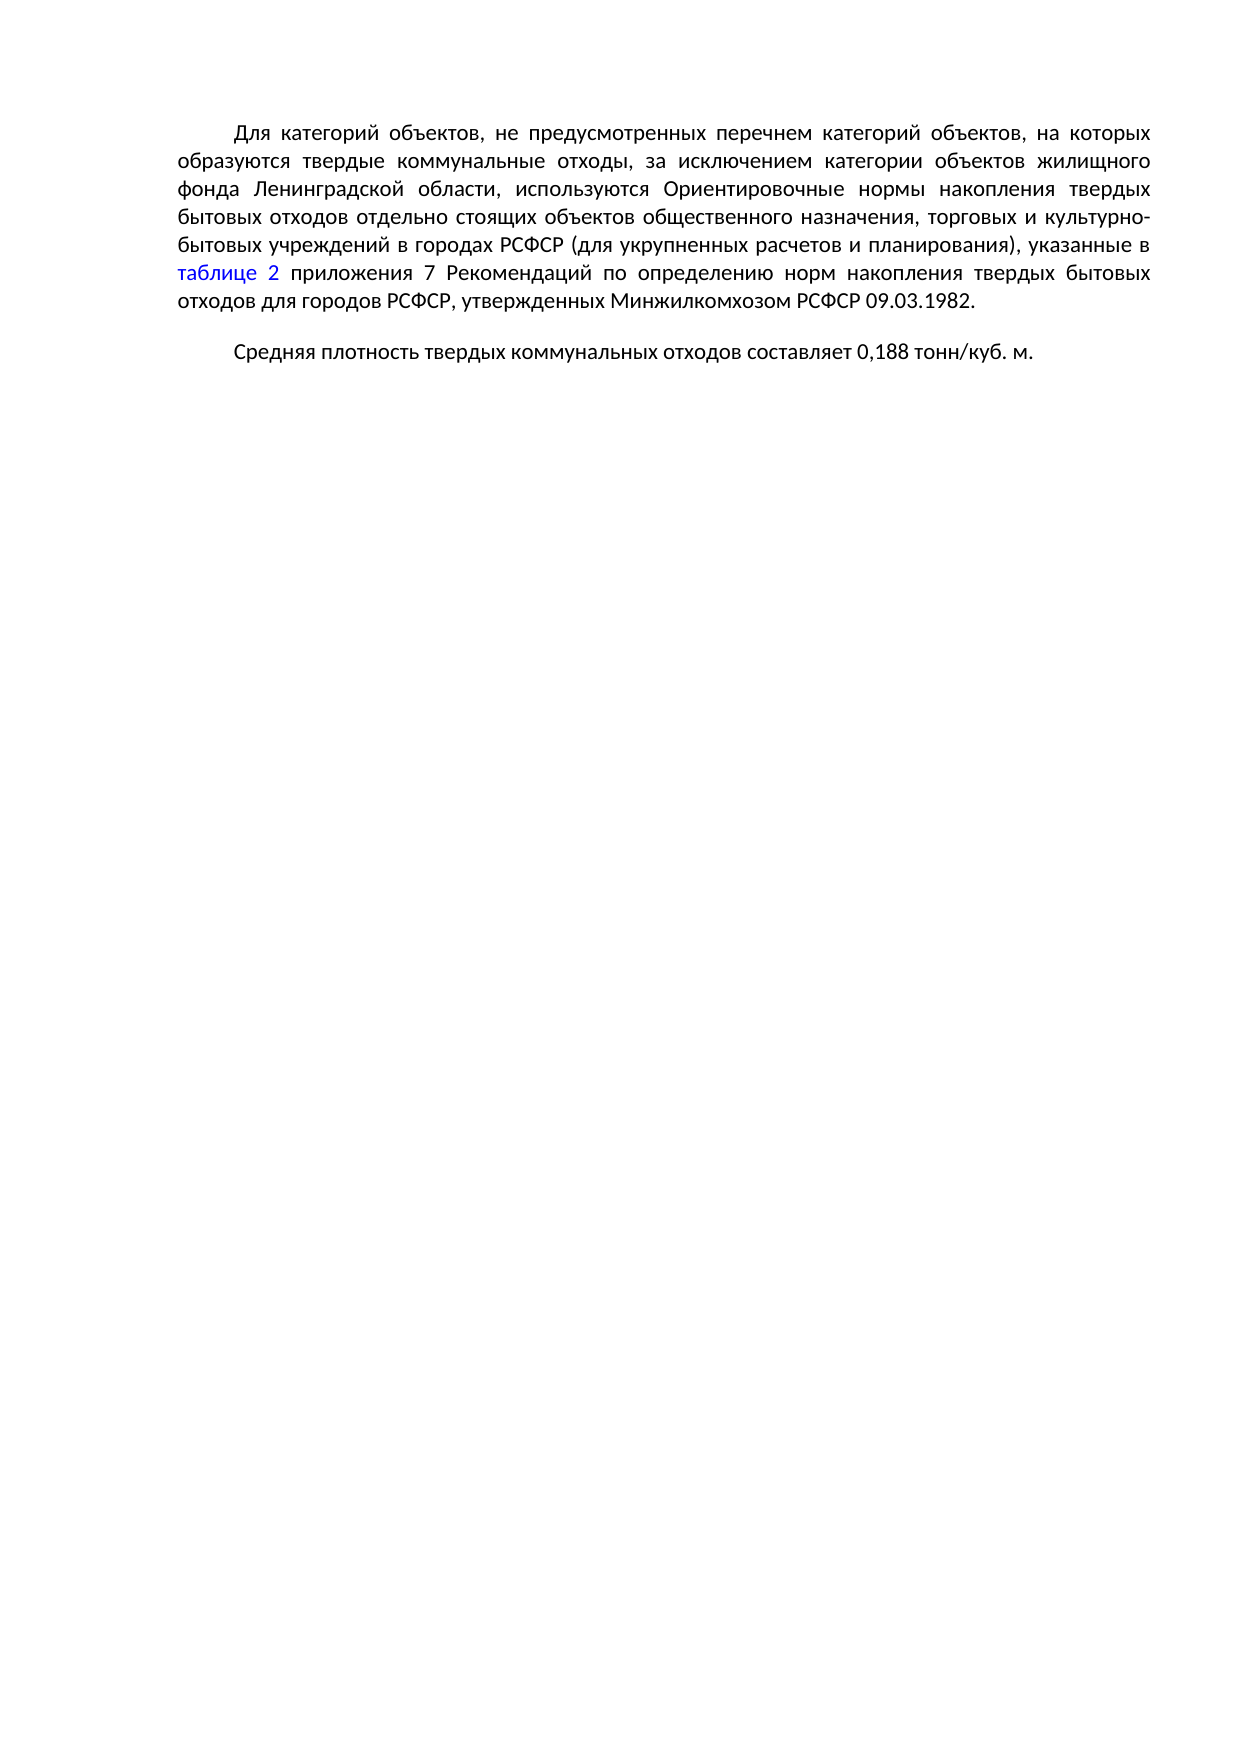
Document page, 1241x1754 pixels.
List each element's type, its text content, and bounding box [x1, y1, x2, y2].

text Средняя плотность твердых коммунальных отходов составляет 0,188 тонн/куб. м. [177, 337, 1152, 365]
text Для категорий объектов, не предусмотренных перечнем категорий объектов, на которых образуются твердые коммунальные отходы, за исключением категории объектов жилищного фонда Ленинградской области, используются Ориентировочные нормы накопления твердых бытовых отходов отдельно стоящих объектов общественного назначения, торговых и культурно-бытовых учреждений в городах РСФСР (для укрупненных расчетов и планирования), указанные в таблице 2 приложения 7 Рекомендаций по определению норм накопления твердых бытовых отходов для городов РСФСР, утвержденных Минжилкомхозом РСФСР 09.03.1982. [177, 118, 1152, 314]
